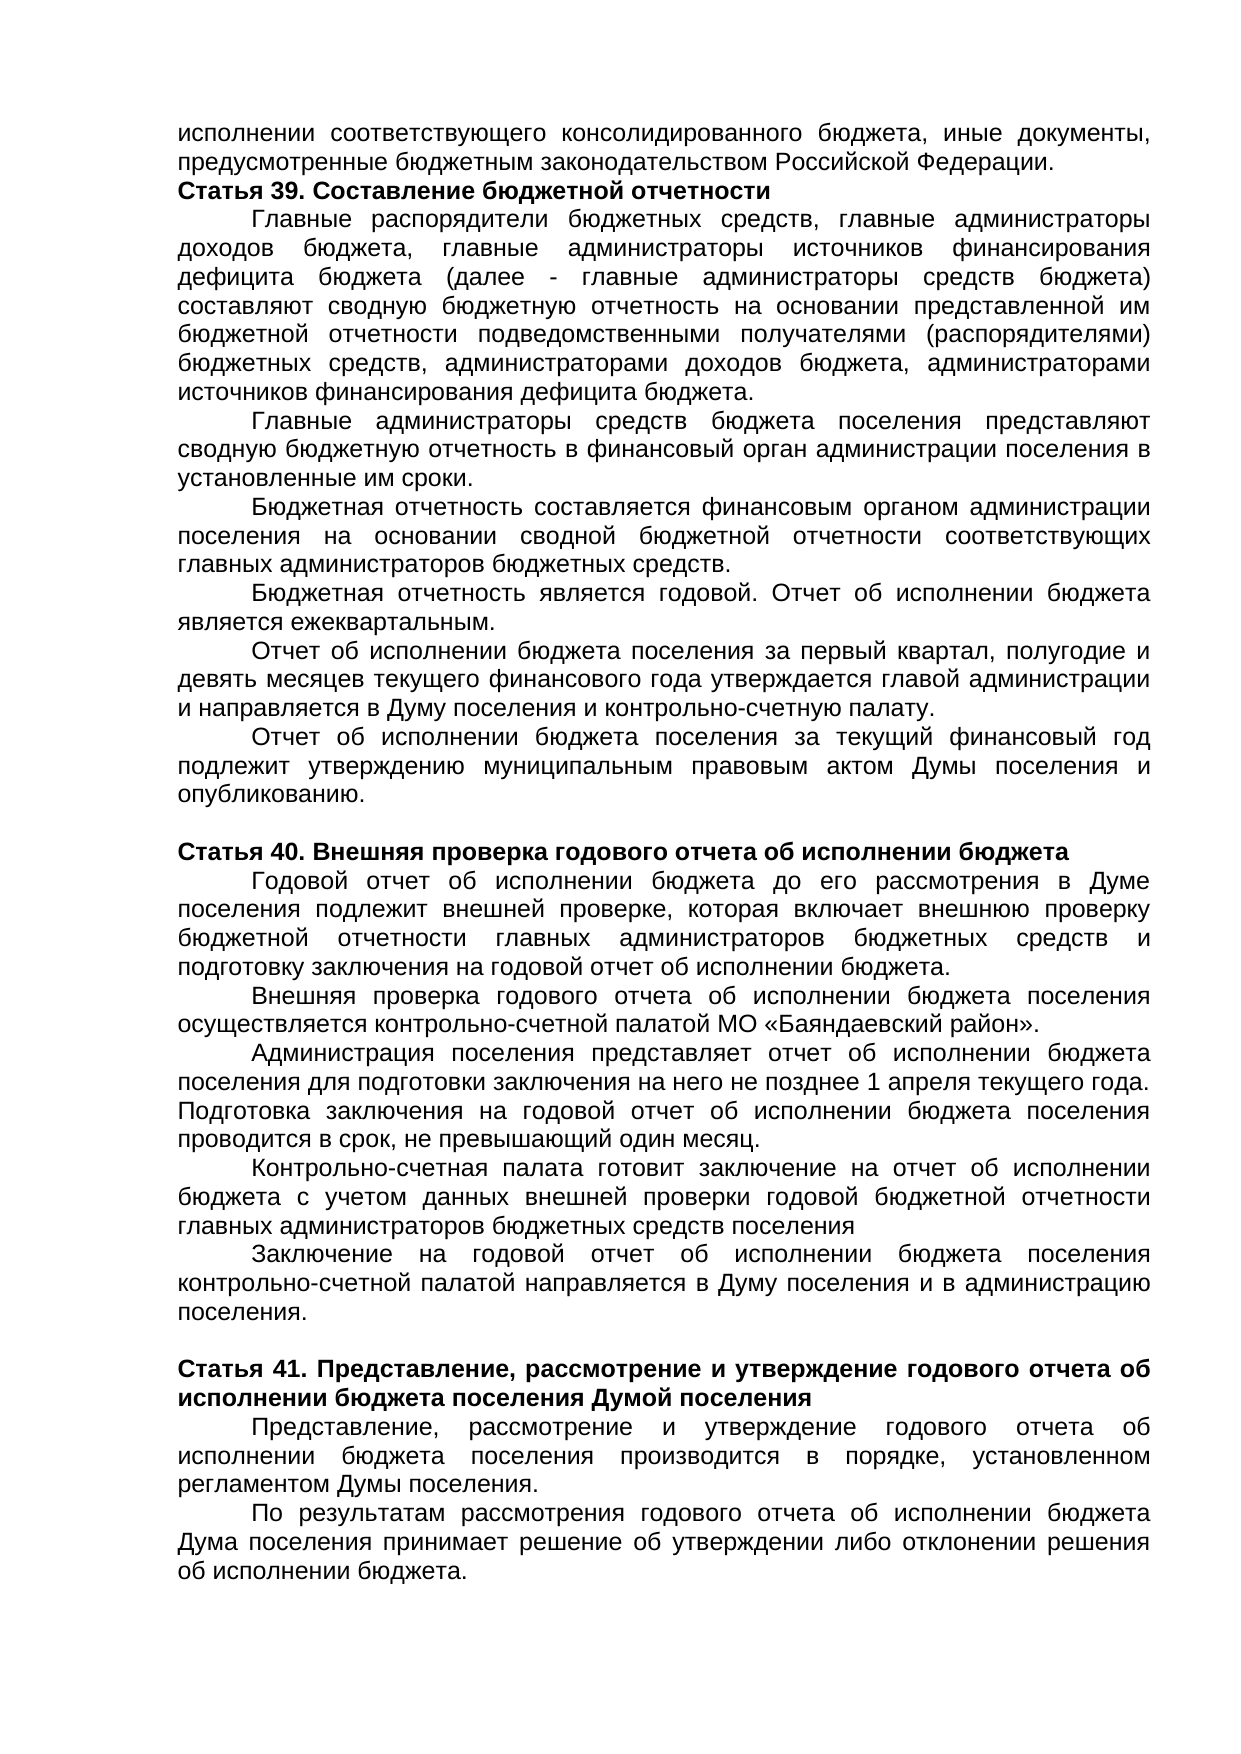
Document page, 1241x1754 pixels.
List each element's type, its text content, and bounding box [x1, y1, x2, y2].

text Отчет об исполнении бюджета поселения за текущий финансовый год подлежит утверждению муниципальным правовым актом Думы поселения и опубликованию. [177, 722, 1152, 808]
text Бюджетная отчетность составляется финансовым органом администрации поселения на основании сводной бюджетной отчетности соответствующих главных администраторов бюджетных средств. [177, 492, 1152, 578]
text По результатам рассмотрения годового отчета об исполнении бюджета Дума поселения принимает решение об утверждении либо отклонении решения об исполнении бюджета. [177, 1498, 1152, 1584]
text Отчет об исполнении бюджета поселения за первый квартал, полугодие и девять месяцев текущего финансового года утверждается главой администрации и направляется в Думу поселения и контрольно-счетную палату. [177, 636, 1152, 722]
text Главные распорядители бюджетных средств, главные администраторы доходов бюджета, главные администраторы источников финансирования дефицита бюджета (далее - главные администраторы средств бюджета) составляют сводную бюджетную отчетность на основании представленной им бюджетной отчетности подведомственными получателями (распорядителями) бюджетных средств, администраторами доходов бюджета, администраторами источников финансирования дефицита бюджета. [177, 204, 1152, 406]
text Заключение на годовой отчет об исполнении бюджета поселения контрольно-счетной палатой направляется в Думу поселения и в администрацию поселения. [177, 1239, 1152, 1326]
text Контрольно-счетная палата готовит заключение на отчет об исполнении бюджета с учетом данных внешней проверки годовой бюджетной отчетности главных администраторов бюджетных средств поселения [177, 1153, 1152, 1239]
text Статья 39. Составление бюджетной отчетности [177, 176, 1152, 204]
text Представление, рассмотрение и утверждение годового отчета об исполнении бюджета поселения производится в порядке, установленном регламентом Думы поселения. [177, 1412, 1152, 1498]
text Администрация поселения представляет отчет об исполнении бюджета поселения для подготовки заключения на него не позднее 1 апреля текущего года. Подготовка заключения на годовой отчет об исполнении бюджета поселения проводится в срок, не превышающий один месяц. [177, 1038, 1152, 1153]
text Статья 40. Внешняя проверка годового отчета об исполнении бюджета [177, 837, 1152, 866]
text Главные администраторы средств бюджета поселения представляют сводную бюджетную отчетность в финансовый орган администрации поселения в установленные им сроки. [177, 406, 1152, 492]
text Статья 41. Представление, рассмотрение и утверждение годового отчета об исполнении бюджета поселения Думой поселения [177, 1354, 1152, 1412]
text Годовой отчет об исполнении бюджета до его рассмотрения в Думе поселения подлежит внешней проверке, которая включает внешнюю проверку бюджетной отчетности главных администраторов бюджетных средств и подготовку заключения на годовой отчет об исполнении бюджета. [177, 866, 1152, 981]
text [177, 118, 1152, 176]
text Внешняя проверка годового отчета об исполнении бюджета поселения осуществляется контрольно-счетной палатой МО «Баяндаевский район». [177, 981, 1152, 1038]
text Бюджетная отчетность является годовой. Отчет об исполнении бюджета является ежеквартальным. [177, 578, 1152, 636]
